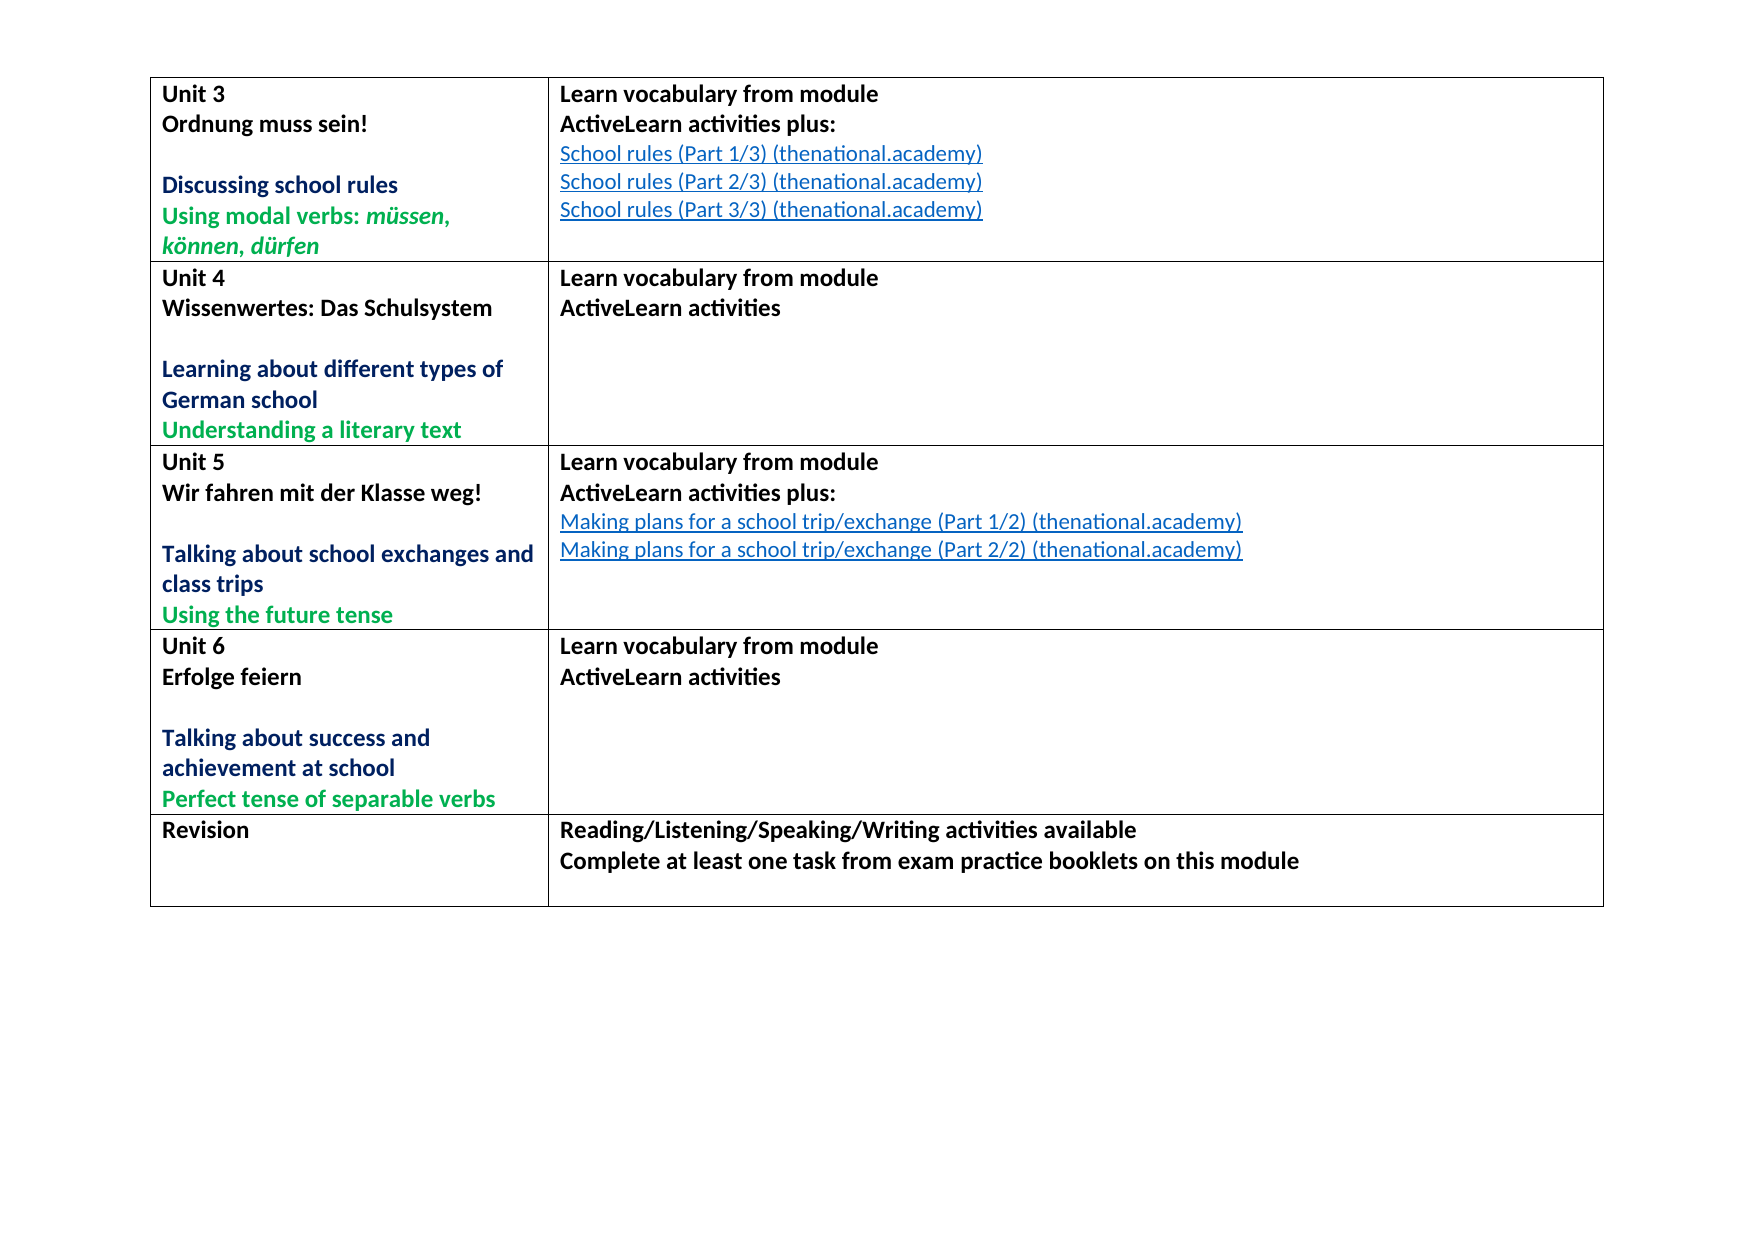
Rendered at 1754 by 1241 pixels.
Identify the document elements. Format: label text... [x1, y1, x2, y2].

table_cell Unit 5 Wir fahren mit der Klasse weg! Talking about school exchanges and class trips Using the future tense [151, 446, 548, 629]
table_cell Learn vocabulary from module ActiveLearn activities plus: School rules (Part 1/3) (thenational.academy) School rules (Part 2/3) (thenational.academy) School rules (Part 3/3) (thenational.academy) [549, 78, 1603, 261]
table_cell Unit 3 Ordnung muss sein! Discussing school rules Using modal verbs: müssen, können, dürfen [151, 78, 548, 261]
table_cell Learn vocabulary from module ActiveLearn activities [549, 630, 1603, 813]
table_cell Unit 6 Erfolge feiern Talking about success and achievement at school Perfect tense of separable verbs [151, 630, 548, 813]
table_cell Reading/Listening/Speaking/Writing activities available Complete at least one task from exam practice booklets on this module [549, 815, 1603, 906]
table_cell Unit 4 Wissenwertes: Das Schulsystem Learning about different types of German school Understanding a literary text [151, 262, 548, 445]
table_cell Learn vocabulary from module ActiveLearn activities plus: Making plans for a school trip/exchange (Part 1/2) (thenational.academy) Making plans for a school trip/exchange (Part 2/2) (thenational.academy) [549, 446, 1603, 629]
table_cell Revision [151, 815, 548, 906]
table_cell Learn vocabulary from module ActiveLearn activities [549, 262, 1603, 445]
